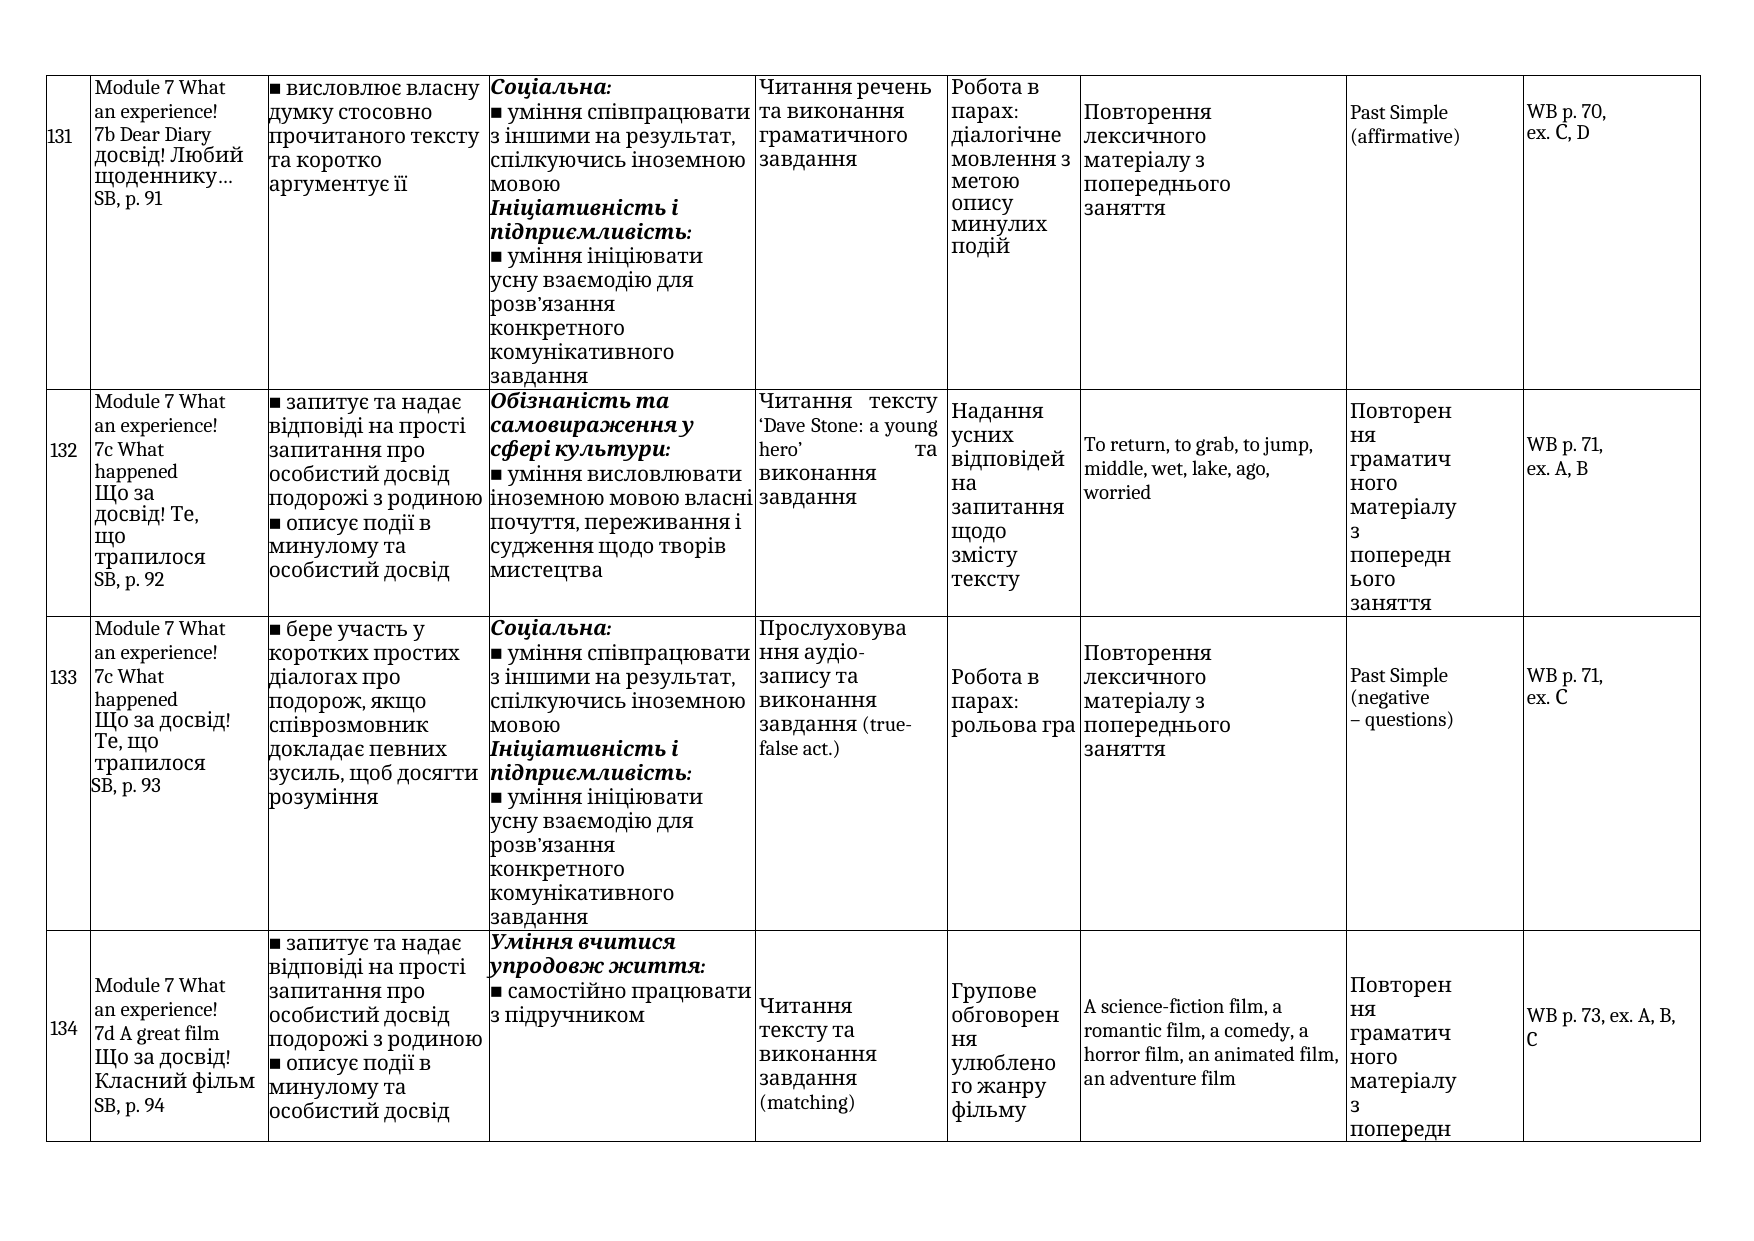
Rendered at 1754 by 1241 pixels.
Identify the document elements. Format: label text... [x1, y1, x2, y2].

table_cell 134 [47, 931, 90, 1141]
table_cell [1081, 931, 1346, 1141]
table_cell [1524, 931, 1700, 1141]
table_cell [948, 931, 1080, 1141]
table_header Повторення лексичного матеріалу з попереднього заняття [1081, 76, 1346, 389]
table_cell Past Simple (negative – questions) [1347, 617, 1523, 930]
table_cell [756, 931, 947, 1141]
table_cell 133 [47, 617, 90, 930]
table_cell Module 7 What an experience! 7c What happened Що за досвід! Те, що трапилося SB, p. 93 [91, 617, 268, 930]
table_header Робота в парах: діалогічне мовлення з метою опису минулих подій [948, 76, 1080, 389]
table_cell Читання тексту ‘Dave Stone: a young hero’ та виконання завдання [756, 390, 947, 616]
table_header ■ висловлює власну думку стосовно прочитаного тексту та коротко аргументує її [269, 76, 489, 389]
table_cell Повторення лексичного матеріалу з попереднього заняття [1081, 617, 1346, 930]
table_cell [269, 931, 489, 1141]
table_header Читання речень та виконання граматичного завдання [756, 76, 947, 389]
table_cell Надання усних відповідей на запитання щодо змісту тексту [948, 390, 1080, 616]
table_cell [490, 931, 755, 1141]
table_cell ■ запитує та надає відповіді на прості запитання про особистий досвід подорожі з родиною ■ описує події в минулому та особистий досвід [269, 390, 489, 616]
table_cell Module 7 What an experience! 7c What happened Що за досвід! Те, що трапилося SB, p. 92 [91, 390, 268, 616]
table_cell 132 [47, 390, 90, 616]
table_cell To return, to grab, to jump, middle, wet, lake, ago, worried [1081, 390, 1346, 616]
table_cell Обізнаність та самовираження у сфері культури: ■ уміння висловлювати іноземною мовою власні почуття, переживання і судження щодо творів мистецтва [490, 390, 755, 616]
table_cell Прослуховування аудіо-запису та виконання завдання (true-false act.) [756, 617, 947, 930]
table_cell WB p. 71, ex. A, B [1524, 390, 1700, 616]
table_cell WB p. 71, ex. С [1524, 617, 1700, 930]
table_cell ■ бере участь у коротких простих діалогах про подорож, якщо співрозмовник докладає певних зусиль, щоб досягти розуміння [269, 617, 489, 930]
table_header Module 7 What an experience! 7b Dear Diary досвід! Любий щоденнику…SB, p. 91 [91, 76, 268, 389]
table_header Соціальна: ■ уміння співпрацювати з іншими на результат, спілкуючись іноземною мовою Ініціативність і підприємливість: ■ уміння ініціювати усну взаємодію для розв’язання конкретного комунікативного завдання [490, 76, 755, 389]
table_header 131 [47, 76, 90, 389]
table_header Past Simple (affirmative) [1347, 76, 1523, 389]
table_cell Повторення граматичного матеріалу з попереднього заняття [1347, 390, 1523, 616]
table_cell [1347, 931, 1523, 1141]
table_header WB p. 70, ex. С, D [1524, 76, 1700, 389]
table_cell Робота в парах: рольова гра [948, 617, 1080, 930]
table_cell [91, 931, 268, 1141]
